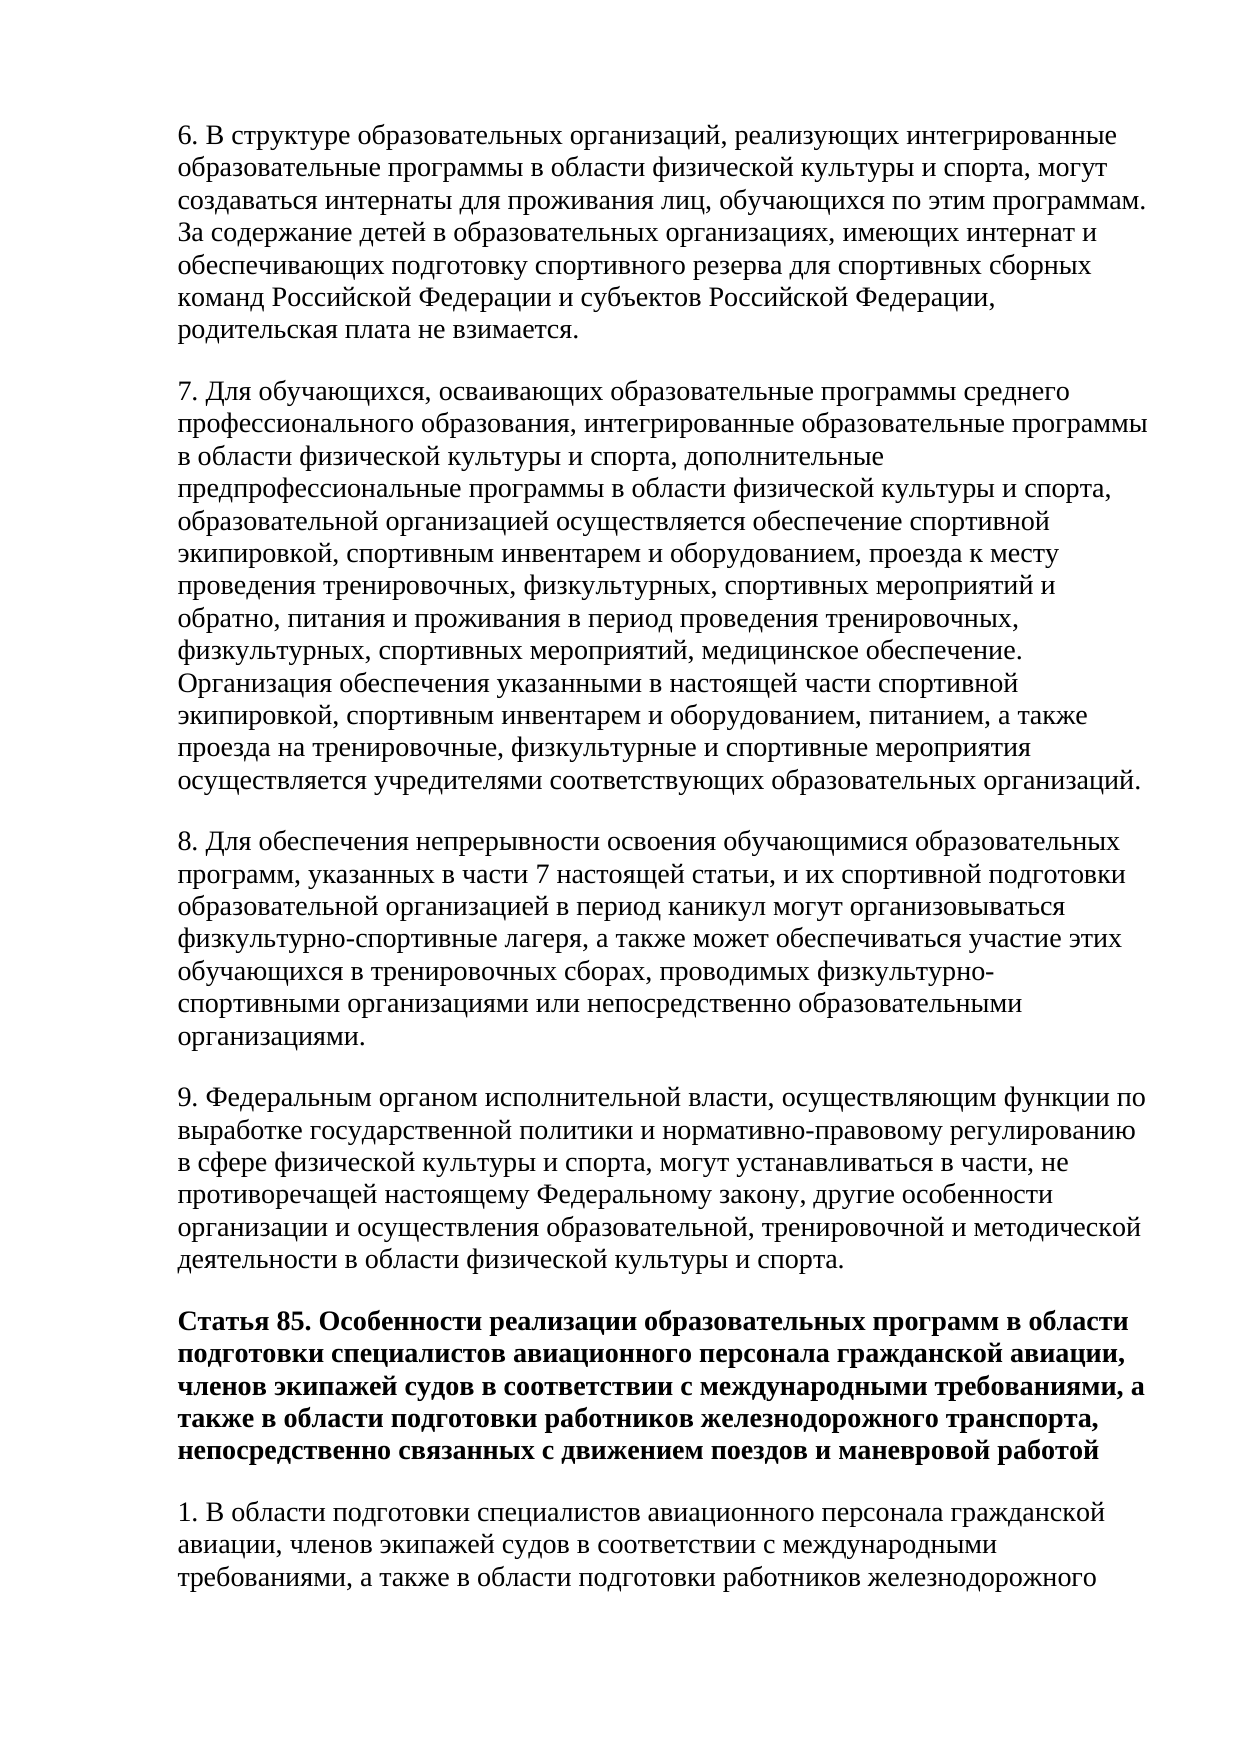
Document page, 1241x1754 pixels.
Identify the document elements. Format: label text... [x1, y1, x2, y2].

text 8. Для обеспечения непрерывности освоения обучающимися образовательных программ, указанных в части 7 настоящей статьи, и их спортивной подготовки образовательной организацией в период каникул могут организовываться физкультурно-спортивные лагеря, а также может обеспечиваться участие этих обучающихся в тренировочных сборах, проводимых физкультурно-спортивными организациями или непосредственно образовательными организациями. [177, 824, 1152, 1051]
text 7. Для обучающихся, осваивающих образовательные программы среднего профессионального образования, интегрированные образовательные программы в области физической культуры и спорта, дополнительные предпрофессиональные программы в области физической культуры и спорта, образовательной организацией осуществляется обеспечение спортивной экипировкой, спортивным инвентарем и оборудованием, проезда к месту проведения тренировочных, физкультурных, спортивных мероприятий и обратно, питания и проживания в период проведения тренировочных, физкультурных, спортивных мероприятий, медицинское обеспечение. Организация обеспечения указанными в настоящей части спортивной экипировкой, спортивным инвентарем и оборудованием, питанием, а также проезда на тренировочные, физкультурные и спортивные мероприятия осуществляется учредителями соответствующих образовательных организаций. [177, 374, 1152, 795]
text 9. Федеральным органом исполнительной власти, осуществляющим функции по выработке государственной политики и нормативно-правовому регулированию в сфере физической культуры и спорта, могут устанавливаться в части, не противоречащей настоящему Федеральному закону, другие особенности организации и осуществления образовательной, тренировочной и методической деятельности в области физической культуры и спорта. [177, 1080, 1152, 1275]
text 6. В структуре образовательных организаций, реализующих интегрированные образовательные программы в области физической культуры и спорта, могут создаваться интернаты для проживания лиц, обучающихся по этим программам. За содержание детей в образовательных организациях, имеющих интернат и обеспечивающих подготовку спортивного резерва для спортивных сборных команд Российской Федерации и субъектов Российской Федерации, родительская плата не взимается. [177, 118, 1152, 345]
text Статья 85. Особенности реализации образовательных программ в области подготовки специалистов авиационного персонала гражданской авиации, членов экипажей судов в соответствии с международными требованиями, а также в области подготовки работников железнодорожного транспорта, непосредственно связанных с движением поездов и маневровой работой [177, 1304, 1152, 1466]
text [177, 1495, 1152, 1592]
